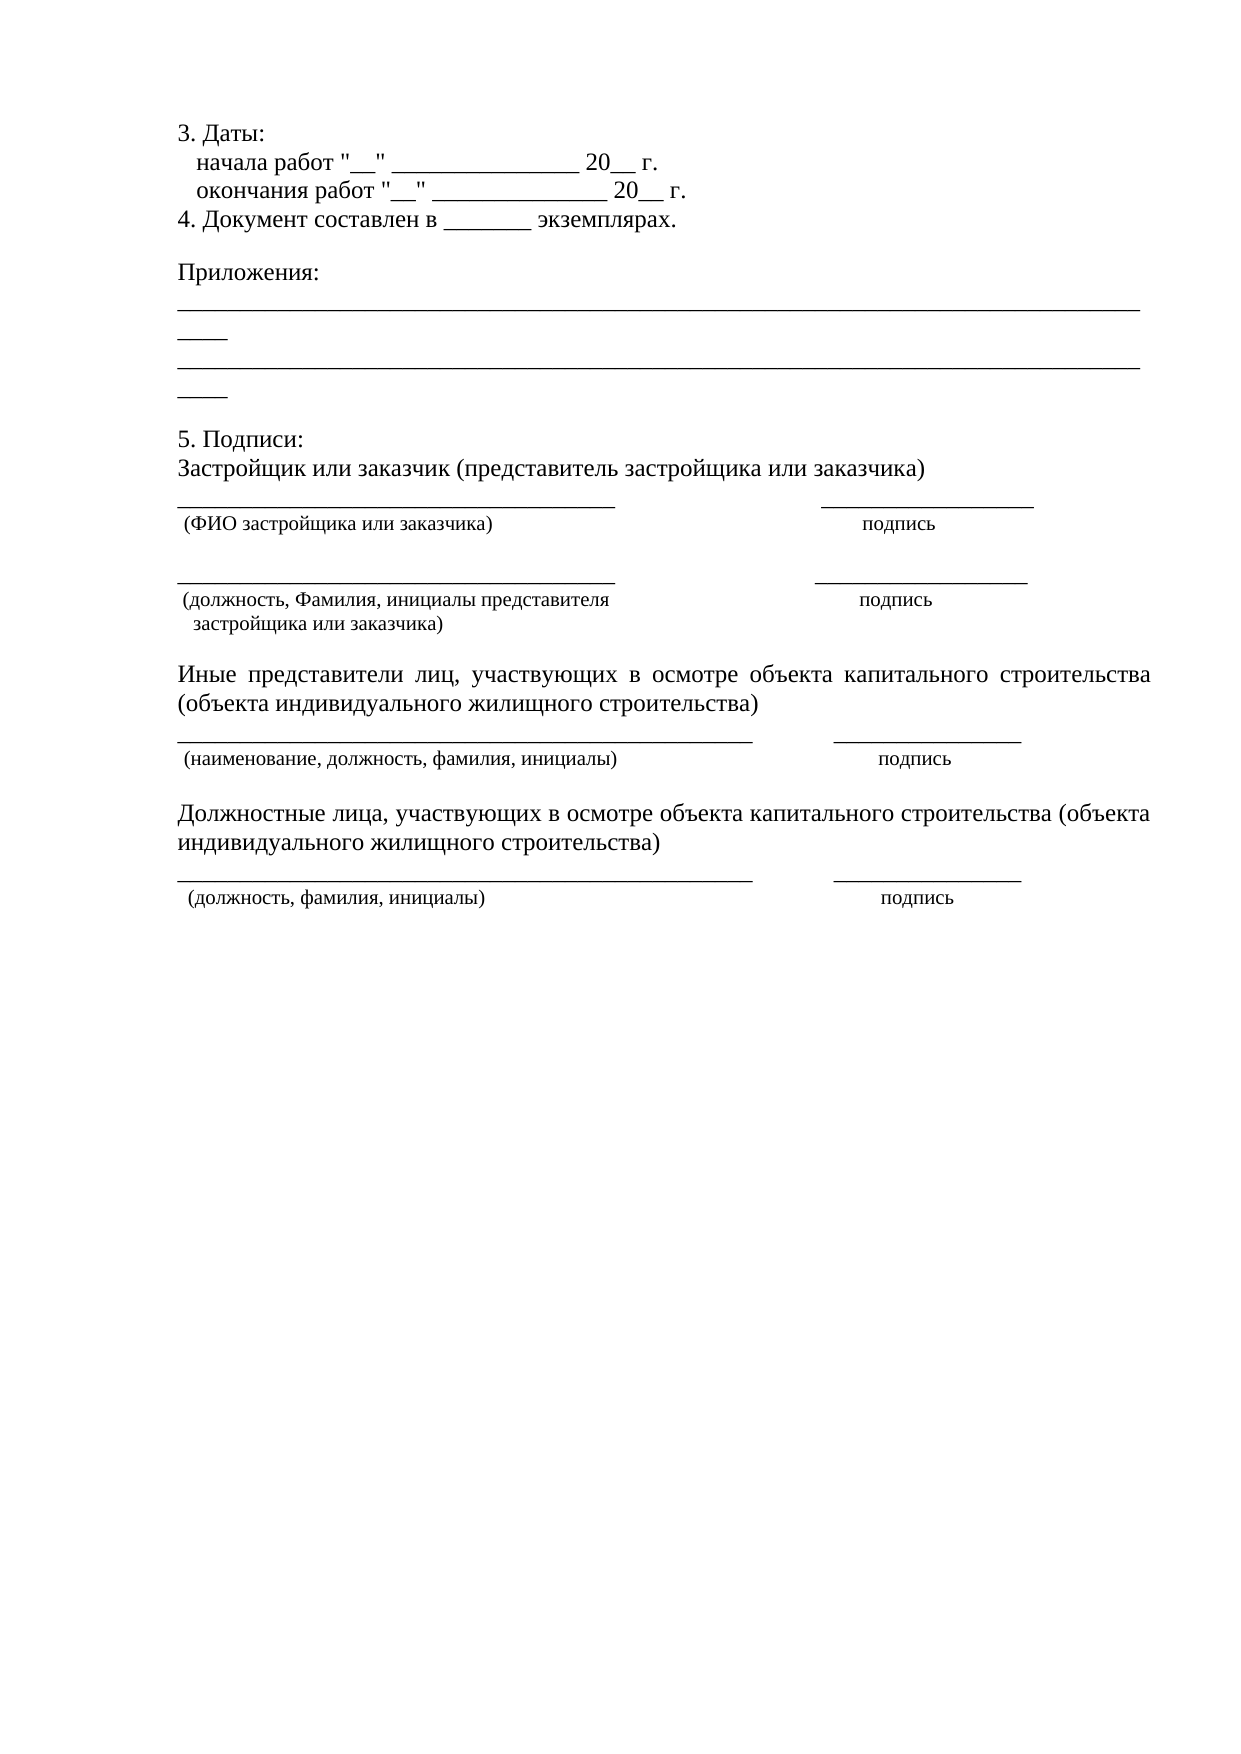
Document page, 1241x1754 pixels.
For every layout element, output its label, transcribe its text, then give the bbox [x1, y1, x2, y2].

text (должность, фамилия, инициалы) подпись [177, 885, 1152, 909]
text ______________________________________________ _______________ [177, 717, 1152, 746]
text застройщика или заказчика) [177, 611, 1152, 635]
text (ФИО застройщика или заказчика) подпись [177, 510, 1152, 534]
text Иные представители лиц, участвующих в осмотре объекта капитального строительства (объекта индивидуального жилищного строительства) [177, 659, 1152, 717]
text (наименование, должность, фамилия, инициалы) подпись [177, 746, 1152, 770]
text _________________________________________________________________________________ [177, 286, 1152, 343]
text _________________________________________________________________________________ [177, 343, 1152, 401]
text (должность, Фамилия, инициалы представителя подпись [177, 587, 1152, 611]
text окончания работ "__" ______________ 20__ г. [177, 176, 1152, 204]
text Должностные лица, участвующих в осмотре объекта капитального строительства (объекта индивидуального жилищного строительства) [177, 798, 1152, 856]
text 5. Подписи: [177, 424, 1152, 453]
text ___________________________________ _________________ [177, 558, 1152, 587]
text Застройщик или заказчик (представитель застройщика или заказчика) [177, 453, 1152, 482]
text 4. Документ составлен в _______ экземплярах. [177, 204, 1152, 233]
text ___________________________________ _________________ [177, 482, 1152, 510]
text 3. Даты: [177, 118, 1152, 147]
text ______________________________________________ _______________ [177, 856, 1152, 885]
text начала работ "__" _______________ 20__ г. [177, 147, 1152, 176]
text Приложения: [177, 257, 1152, 286]
